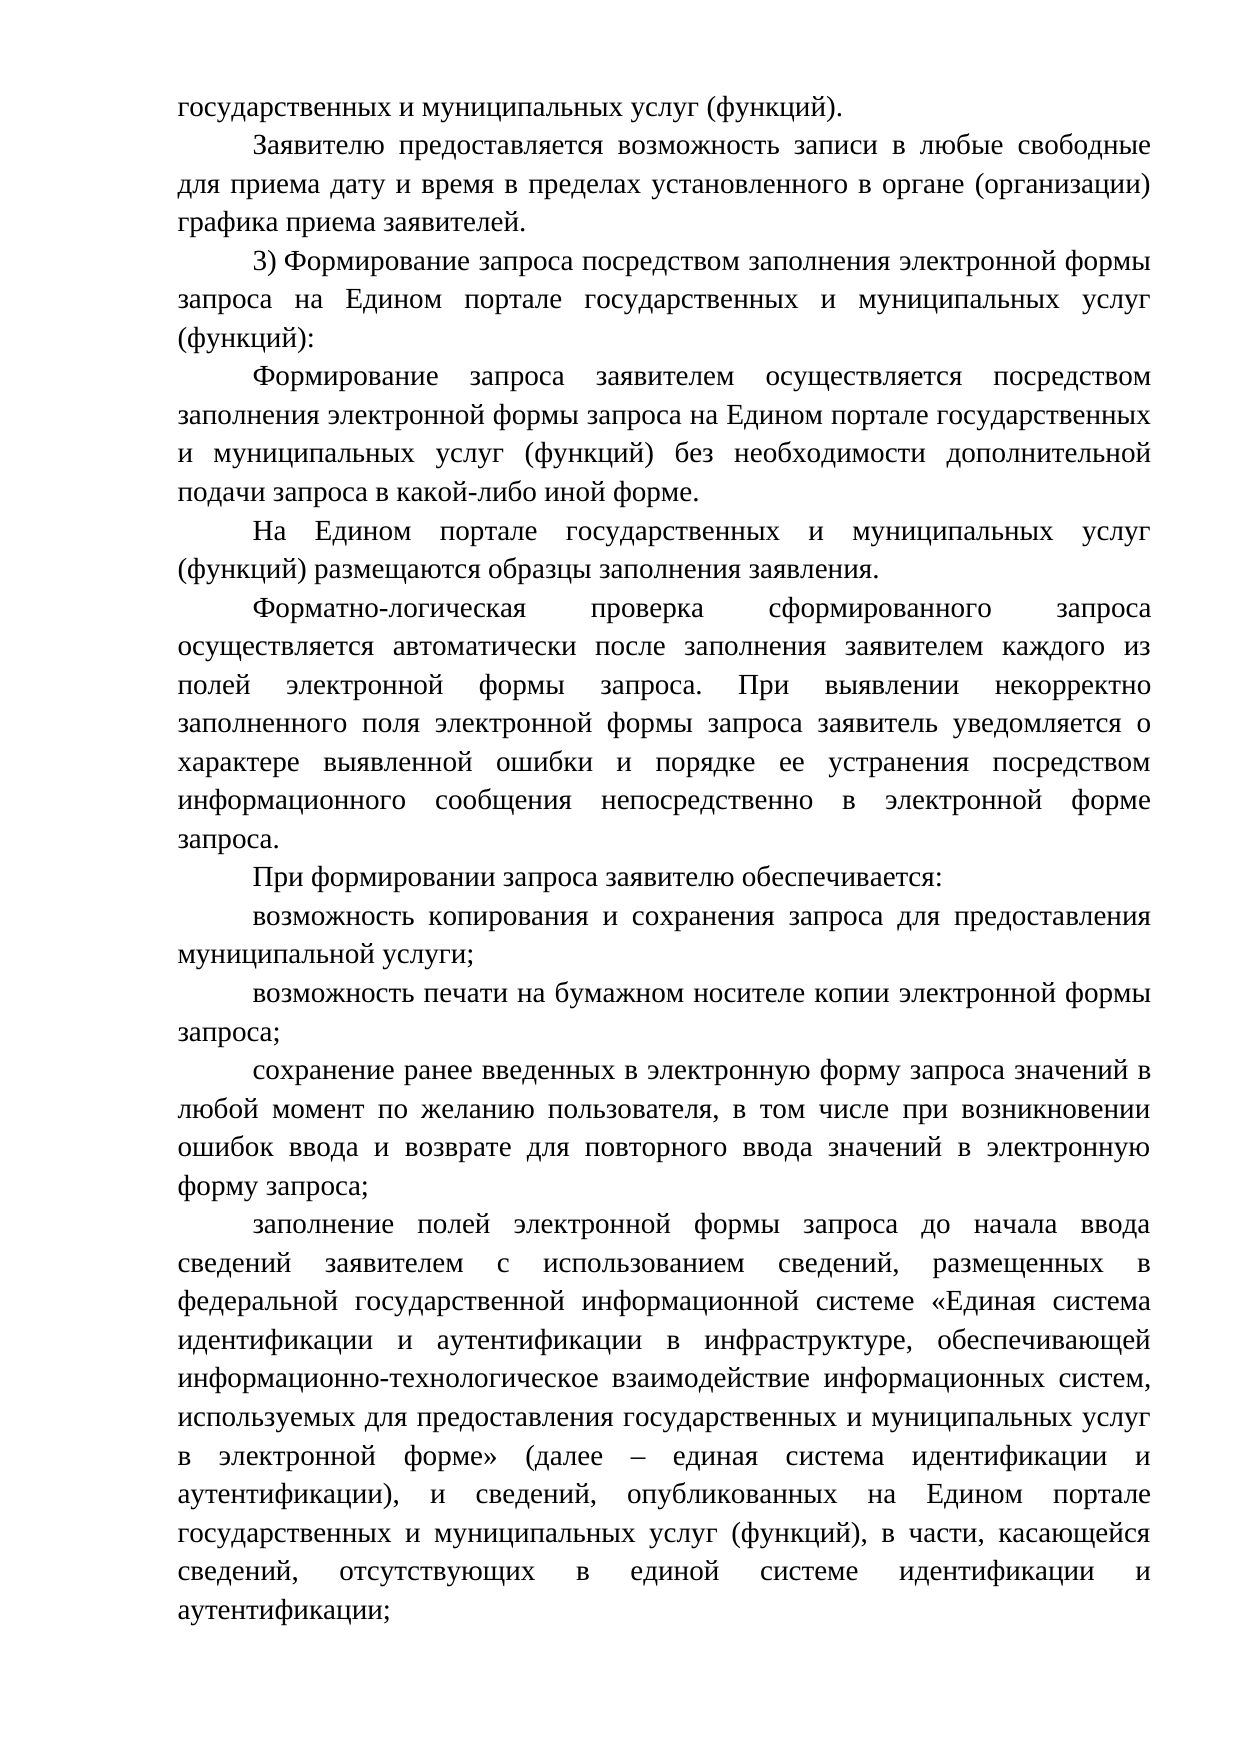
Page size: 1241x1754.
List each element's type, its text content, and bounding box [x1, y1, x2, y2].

text При формировании запроса заявителю обеспечивается: [177, 859, 1152, 893]
text Заявителю предоставляется возможность записи в любые свободные для приема дату и время в пределах установленного в органе (организации) графика приема заявителей. [177, 127, 1152, 238]
text На Едином портале государственных и муниципальных услуг (функций) размещаются образцы заполнения заявления. [177, 513, 1152, 585]
text заполнение полей электронной формы запроса до начала ввода сведений заявителем с использованием сведений, размещенных в федеральной государственной информационной системе «Единая система идентификации и аутентификации в инфраструктуре, обеспечивающей информационно-технологическое взаимодействие информационных систем, используемых для предоставления государственных и муниципальных услуг в электронной форме» (далее – единая система идентификации и аутентификации), и сведений, опубликованных на Едином портале государственных и муниципальных услуг (функций), в части, касающейся сведений, отсутствующих в единой системе идентификации и аутентификации; [177, 1206, 1152, 1625]
text Формирование запроса заявителем осуществляется посредством заполнения электронной формы запроса на Едином портале государственных и муниципальных услуг (функций) без необходимости дополнительной подачи запроса в какой-либо иной форме. [177, 358, 1152, 508]
text сохранение ранее введенных в электронную форму запроса значений в любой момент по желанию пользователя, в том числе при возникновении ошибок ввода и возврате для повторного ввода значений в электронную форму запроса; [177, 1052, 1152, 1201]
text возможность копирования и сохранения запроса для предоставления муниципальной услуги; [177, 898, 1152, 970]
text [177, 89, 1152, 122]
text 3) Формирование запроса посредством заполнения электронной формы запроса на Едином портале государственных и муниципальных услуг (функций): [177, 243, 1152, 353]
text Форматно-логическая проверка сформированного запроса осуществляется автоматически после заполнения заявителем каждого из полей электронной формы запроса. При выявлении некорректно заполненного поля электронной формы запроса заявитель уведомляется о характере выявленной ошибки и порядке ее устранения посредством информационного сообщения непосредственно в электронной форме запроса. [177, 590, 1152, 854]
text возможность печати на бумажном носителе копии электронной формы запроса; [177, 975, 1152, 1047]
